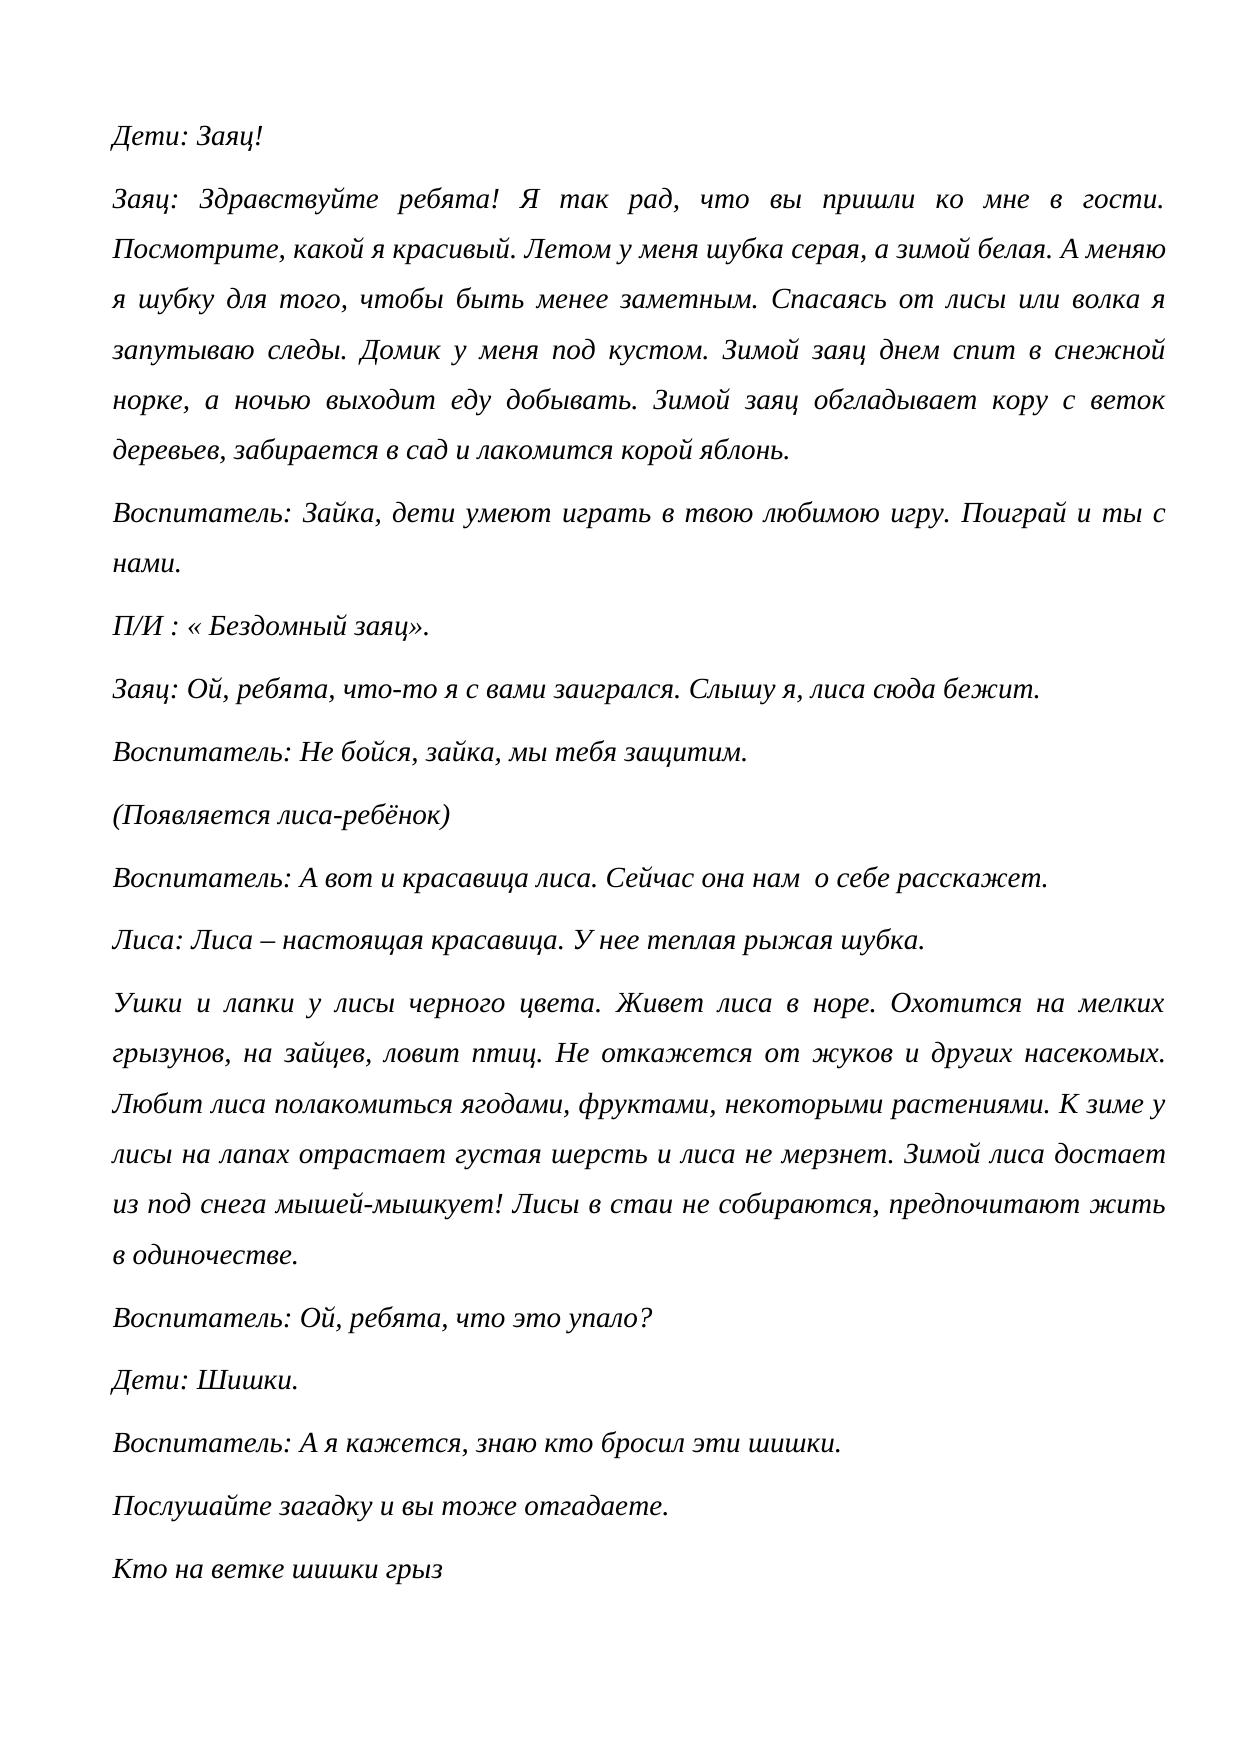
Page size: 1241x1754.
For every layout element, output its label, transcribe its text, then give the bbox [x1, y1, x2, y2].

text Заяц: Ой, ребята, что-то я с вами заигрался. Слышу я, лиса сюда бежит. [112, 671, 1167, 705]
text Дети: Шишки. [112, 1362, 1167, 1396]
text Ушки и лапки у лисы черного цвета. Живет лиса в норе. Охотится на мелких грызунов, на зайцев, ловит птиц. Не откажется от жуков и других насекомых. Любит лиса полакомиться ягодами, фруктами, некоторыми растениями. К зиме у лисы на лапах отрастает густая шерсть и лиса не мерзнет. Зимой лиса достает из под снега мышей-мышкует! Лисы в стаи не собираются, предпочитают жить в одиночестве. [112, 985, 1167, 1270]
text Дети: Заяц! [112, 118, 1167, 152]
text (Появляется лиса-ребёнок) [112, 797, 1167, 830]
text Заяц: Здравствуйте ребята! Я так рад, что вы пришли ко мне в гости. Посмотрите, какой я красивый. Летом у меня шубка серая, а зимой белая. А меняю я шубку для того, чтобы быть менее заметным. Спасаясь от лисы или волка я запутываю следы. Домик у меня под кустом. Зимой заяц днем спит в снежной норке, а ночью выходит еду добывать. Зимой заяц обгладывает кору с веток деревьев, забирается в сад и лакомится корой яблонь. [112, 181, 1167, 466]
text Воспитатель: А я кажется, знаю кто бросил эти шишки. [112, 1425, 1167, 1459]
text П/И : « Бездомный заяц». [112, 608, 1167, 642]
text Лиса: Лиса – настоящая красавица. У нее теплая рыжая шубка. [112, 922, 1167, 956]
text Послушайте загадку и вы тоже отгадаете. [112, 1488, 1167, 1522]
text Кто на ветке шишки грыз [112, 1551, 1167, 1584]
text Воспитатель: Не бойся, зайка, мы тебя защитим. [112, 734, 1167, 768]
text Воспитатель: Ой, ребята, что это упало? [112, 1300, 1167, 1333]
text Воспитатель: А вот и красавица лиса. Сейчас она нам о себе расскажет. [112, 860, 1167, 893]
text Воспитатель: Зайка, дети умеют играть в твою любимою игру. Поиграй и ты с нами. [112, 495, 1167, 579]
